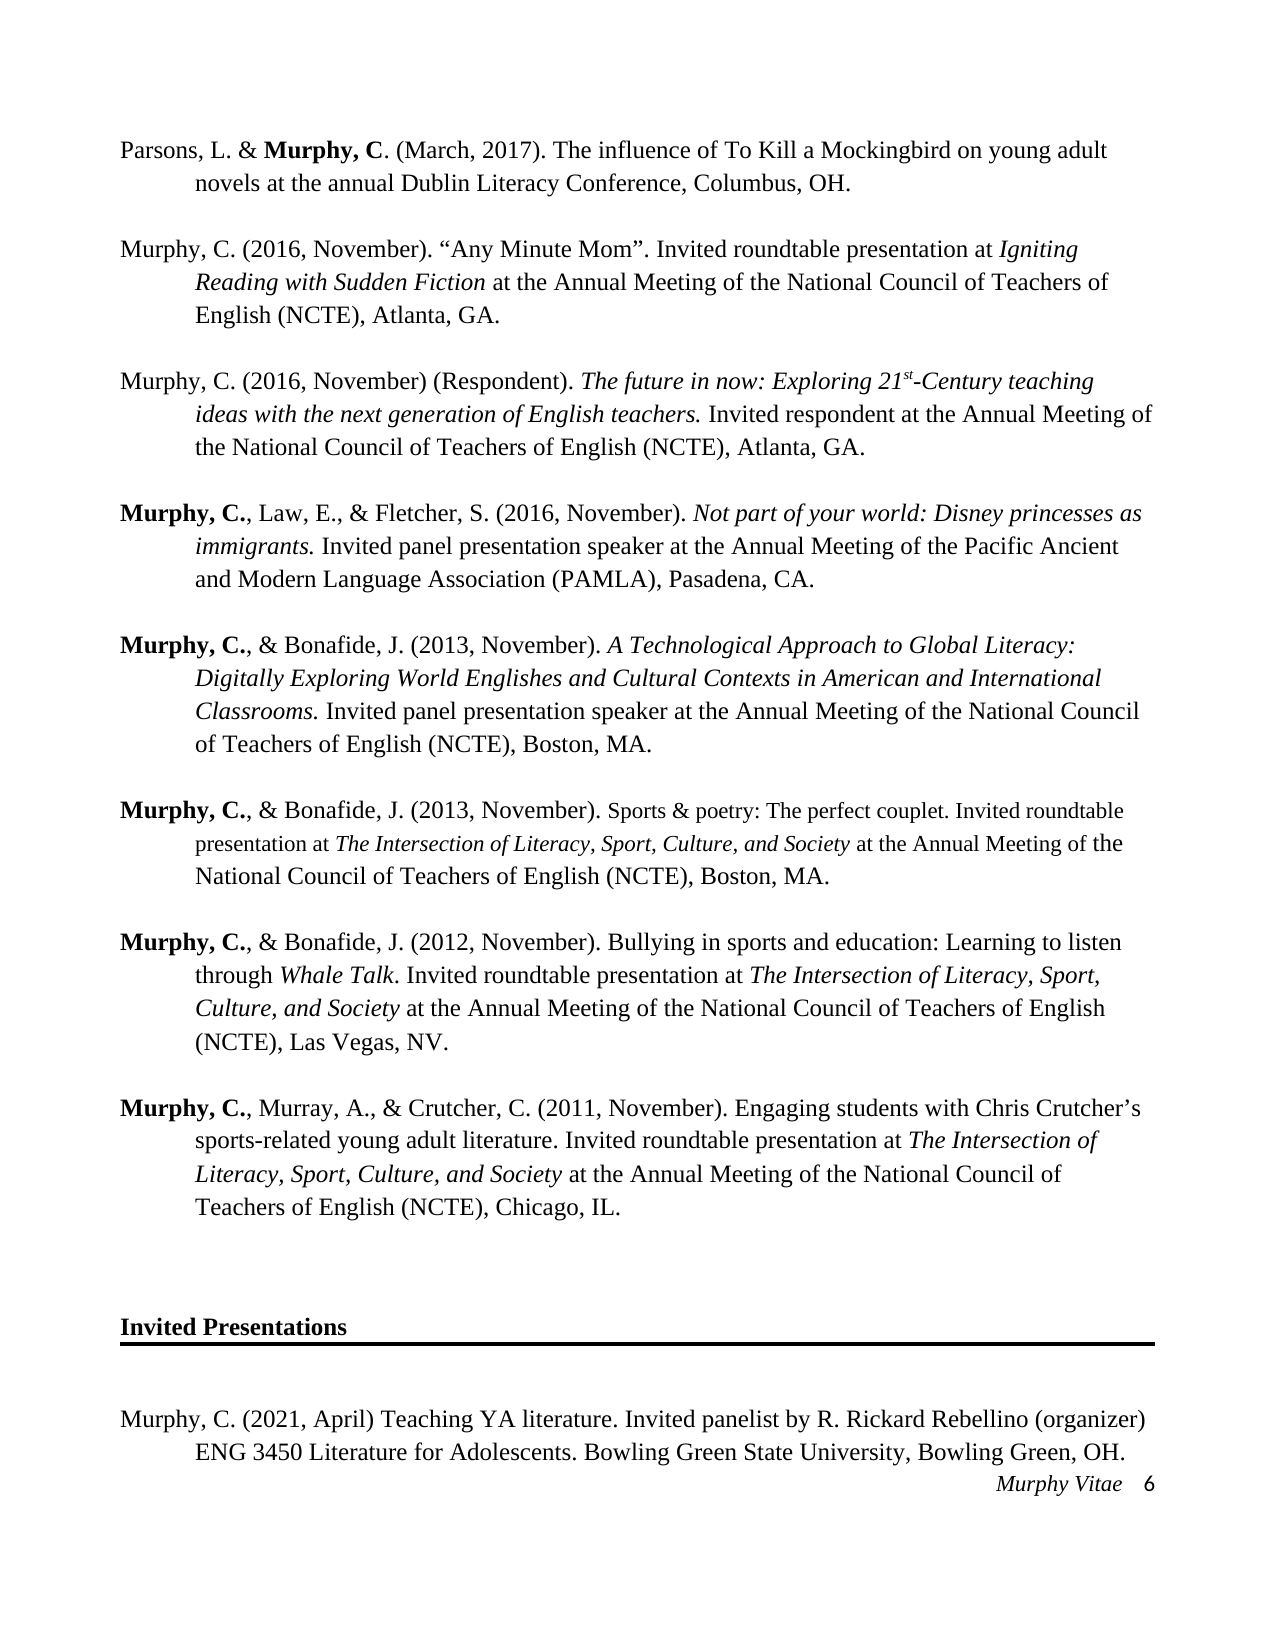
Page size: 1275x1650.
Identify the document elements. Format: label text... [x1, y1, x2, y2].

text Murphy, C. (2016, November) (Respondent). The future in now: Exploring 21st-Century teaching ideas with the next generation of English teachers. Invited respondent at the Annual Meeting of the National Council of Teachers of English (NCTE), Atlanta, GA. [120, 366, 1155, 461]
text Parsons, L. & Murphy, C. (March, 2017). The influence of To Kill a Mockingbird on young adult novels at the annual Dublin Literacy Conference, Columbus, OH. [120, 135, 1155, 197]
text Reading with Sudden Fiction at the Annual Meeting of the National Council of Teachers of English (NCTE), Atlanta, GA. [195, 267, 1155, 329]
text Murphy, C. (2021, April) Teaching YA literature. Invited panelist by R. Rickard Rebellino (organizer) [120, 1404, 1155, 1432]
text Invited Presentations [120, 1312, 1155, 1342]
text Murphy, C., Law, E., & Fletcher, S. (2016, November). Not part of your world: Disney princesses as immigrants. Invited panel presentation speaker at the Annual Meeting of the Pacific Ancient and Modern Language Association (PAMLA), Pasadena, CA. [120, 498, 1155, 593]
text Murphy, C., & Bonafide, J. (2013, November). Sports & poetry: The perfect couplet. Invited roundtable presentation at The Intersection of Literacy, Sport, Culture, and Society at the Annual Meeting of the National Council of Teachers of English (NCTE), Boston, MA. [120, 795, 1155, 890]
text ENG 3450 Literature for Adolescents. Bowling Green State University, Bowling Green, OH. [120, 1437, 1155, 1465]
text Murphy, C. (2016, November). “Any Minute Mom”. Invited roundtable presentation at Igniting [120, 234, 1155, 263]
text Murphy, C., & Bonafide, J. (2012, November). Bullying in sports and education: Learning to listen through Whale Talk. Invited roundtable presentation at The Intersection of Literacy, Sport, Culture, and Society at the Annual Meeting of the National Council of Teachers of English (NCTE), Las Vegas, NV. [120, 927, 1155, 1055]
text Murphy, C., & Bonafide, J. (2013, November). A Technological Approach to Global Literacy: Digitally Exploring World Englishes and Cultural Contexts in American and International Classrooms. Invited panel presentation speaker at the Annual Meeting of the National Council of Teachers of English (NCTE), Boston, MA. [120, 630, 1155, 758]
text Murphy, C., Murray, A., & Crutcher, C. (2011, November). Engaging students with Chris Crutcher’s sports-related young adult literature. Invited roundtable presentation at The Intersection of Literacy, Sport, Culture, and Society at the Annual Meeting of the National Council of Teachers of English (NCTE), Chicago, IL. [120, 1093, 1155, 1220]
